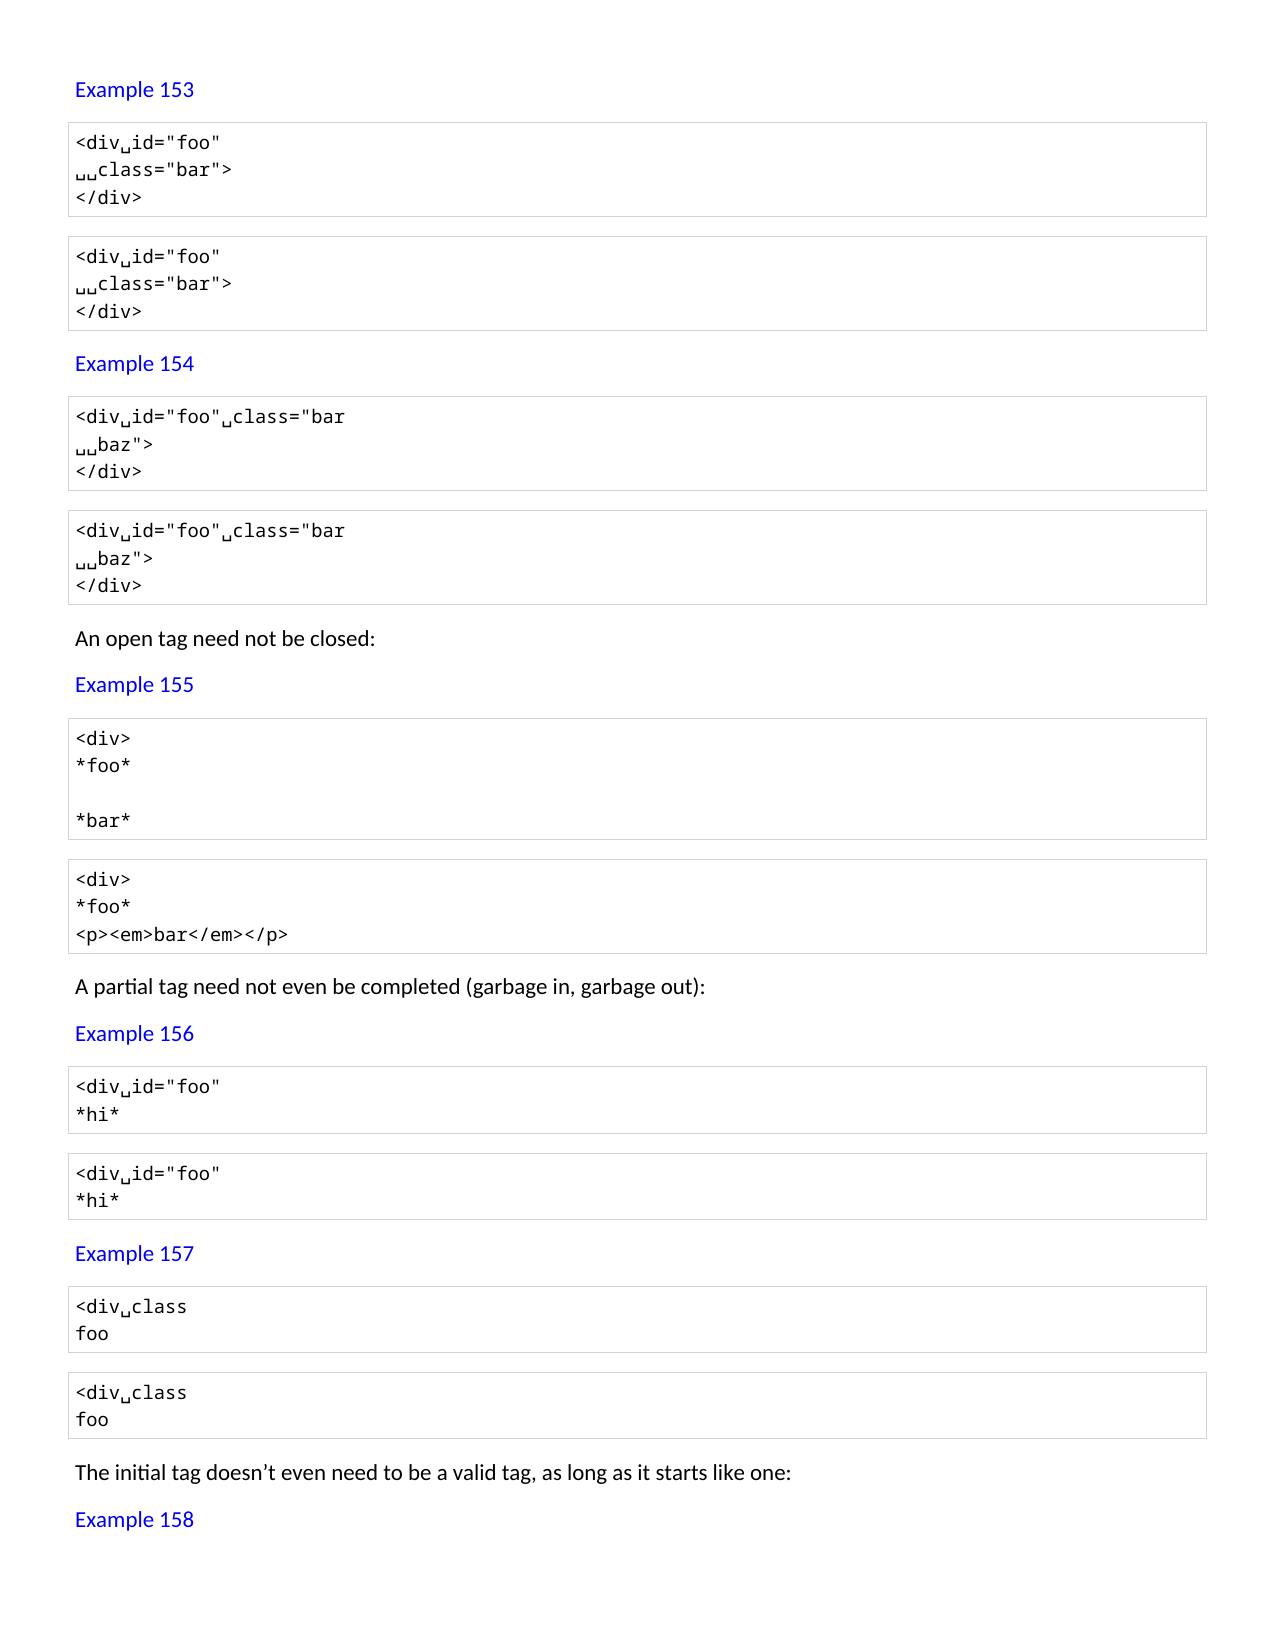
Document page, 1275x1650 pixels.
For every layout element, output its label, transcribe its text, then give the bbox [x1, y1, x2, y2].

text Example 156 [75, 1019, 1200, 1047]
text <div␣id="foo" ␣␣class="bar"> </div> [69, 123, 1206, 216]
text <div> *foo* <p><em>bar</em></p> [69, 860, 1206, 953]
text The initial tag doesn’t even need to be a valid tag, as long as it starts like one: [75, 1458, 1200, 1486]
text Example 154 [75, 349, 1200, 377]
text Example 155 [75, 671, 1200, 699]
text <div␣id="foo" *hi* [69, 1154, 1206, 1219]
text <div␣id="foo" *hi* [69, 1067, 1206, 1133]
text <div␣id="foo"␣class="bar ␣␣baz"> </div> [69, 397, 1206, 490]
text A partial tag need not even be completed (garbage in, garbage out): [75, 972, 1200, 1001]
text <div␣id="foo"␣class="bar ␣␣baz"> </div> [69, 511, 1206, 604]
text <div␣class foo [69, 1287, 1206, 1352]
text <div␣class foo [69, 1373, 1206, 1438]
text Example 157 [75, 1239, 1200, 1267]
text <div> *foo* *bar* [69, 719, 1206, 839]
text <div␣id="foo" ␣␣class="bar"> </div> [69, 237, 1206, 330]
text An open tag need not be closed: [75, 624, 1200, 652]
text Example 153 [75, 75, 1200, 103]
text Example 158 [75, 1505, 1200, 1533]
